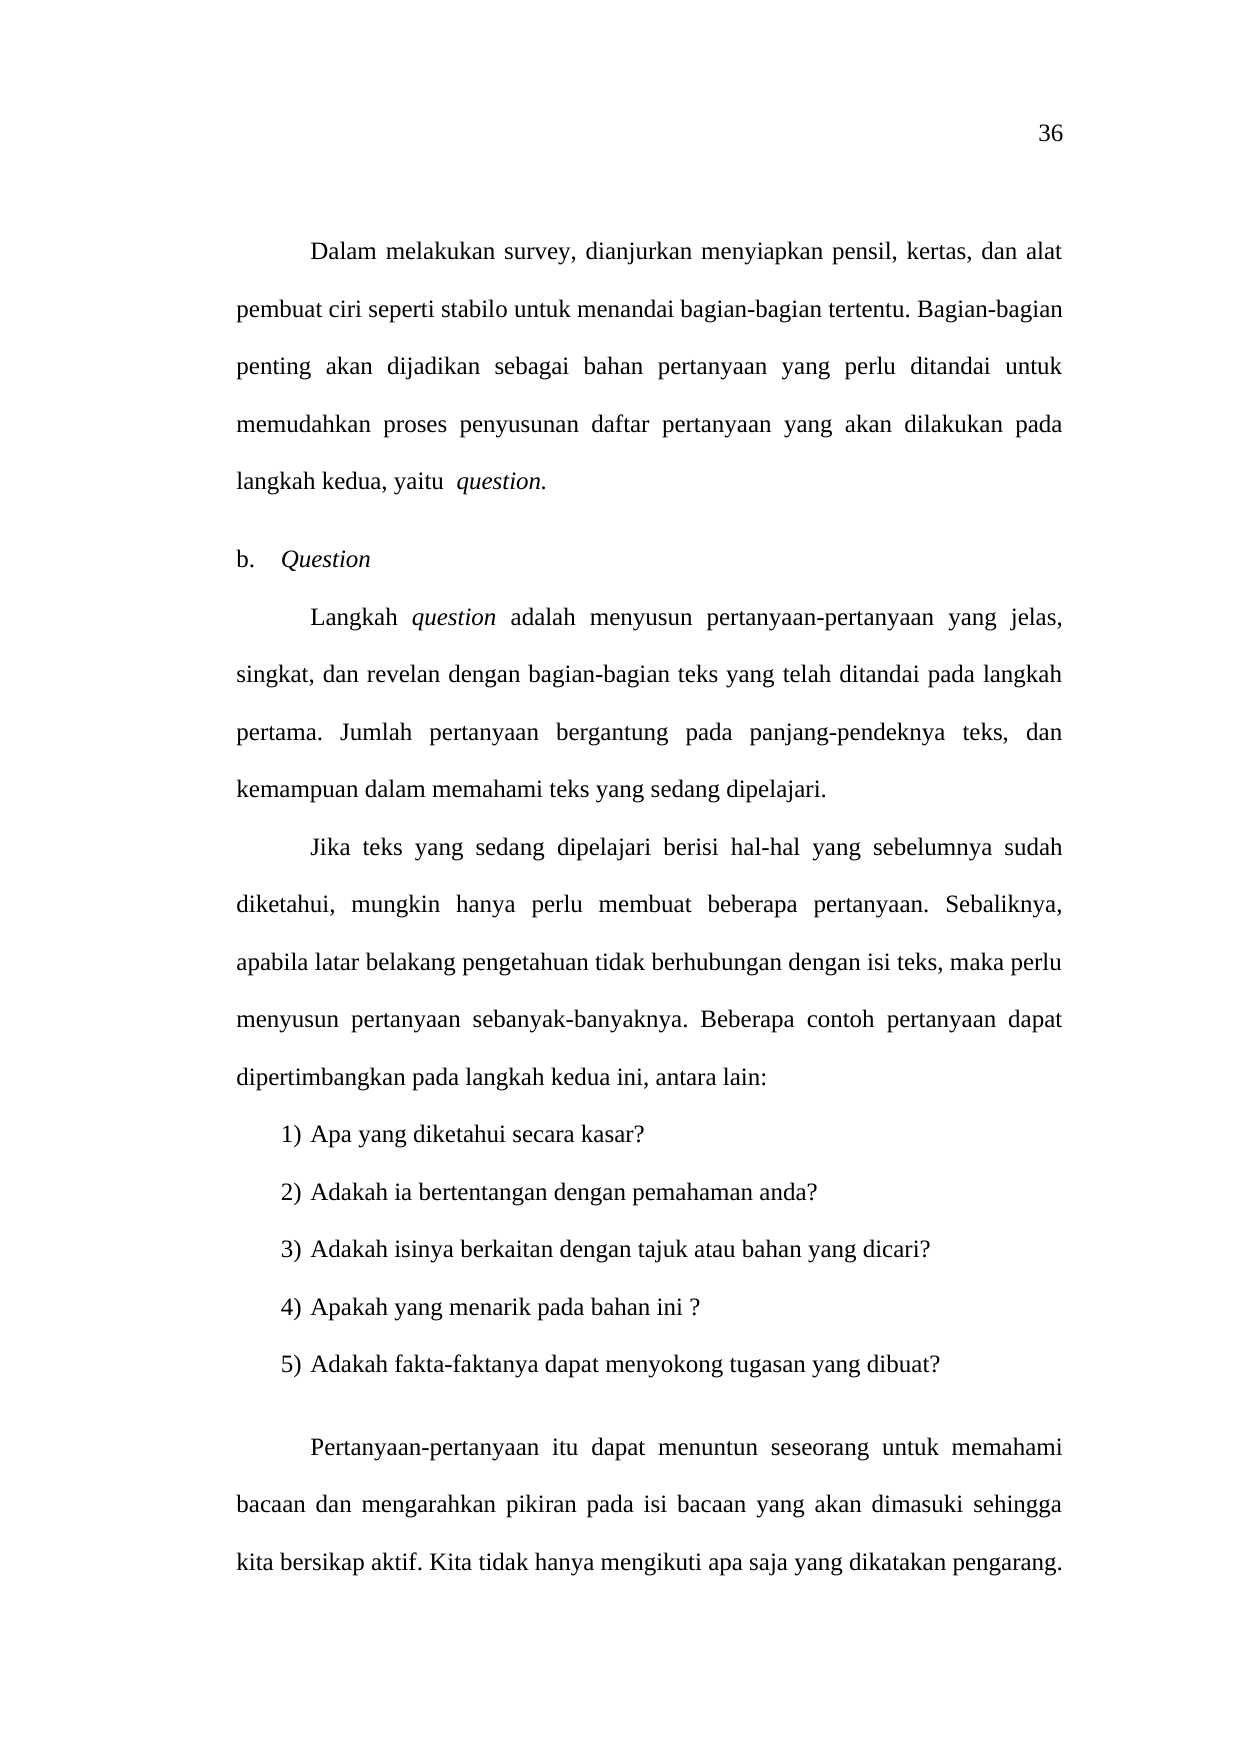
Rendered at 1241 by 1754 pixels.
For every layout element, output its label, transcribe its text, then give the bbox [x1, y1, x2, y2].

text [236, 1432, 1063, 1576]
list Question [236, 544, 1063, 573]
list Apa yang diketahui secara kasar? [281, 1119, 1063, 1148]
list Adakah fakta-faktanya dapat menyokong tugasan yang dibuat? [281, 1349, 1063, 1378]
text Dalam melakukan survey, dianjurkan menyiapkan pensil, kertas, dan alat pembuat ciri seperti stabilo untuk menandai bagian-bagian tertentu. Bagian-bagian penting akan dijadikan sebagai bahan pertanyaan yang perlu ditandai untuk memudahkan proses penyusunan daftar pertanyaan yang akan dilakukan pada langkah kedua, yaitu question. [236, 236, 1063, 495]
text Langkah question adalah menyusun pertanyaan-pertanyaan yang jelas, singkat, dan revelan dengan bagian-bagian teks yang telah ditandai pada langkah pertama. Jumlah pertanyaan bergantung pada panjang-pendeknya teks, dan kemampuan dalam memahami teks yang sedang dipelajari. [236, 602, 1063, 803]
list Apakah yang menarik pada bahan ini ? [281, 1292, 1063, 1321]
list Adakah isinya berkaitan dengan tajuk atau bahan yang dicari? [281, 1234, 1063, 1263]
text Jika teks yang sedang dipelajari berisi hal-hal yang sebelumnya sudah diketahui, mungkin hanya perlu membuat beberapa pertanyaan. Sebaliknya, apabila latar belakang pengetahuan tidak berhubungan dengan isi teks, maka perlu menyusun pertanyaan sebanyak-banyaknya. Beberapa contoh pertanyaan dapat dipertimbangkan pada langkah kedua ini, antara lain: [236, 832, 1063, 1091]
list Adakah ia bertentangan dengan pemahaman anda? [281, 1177, 1063, 1206]
